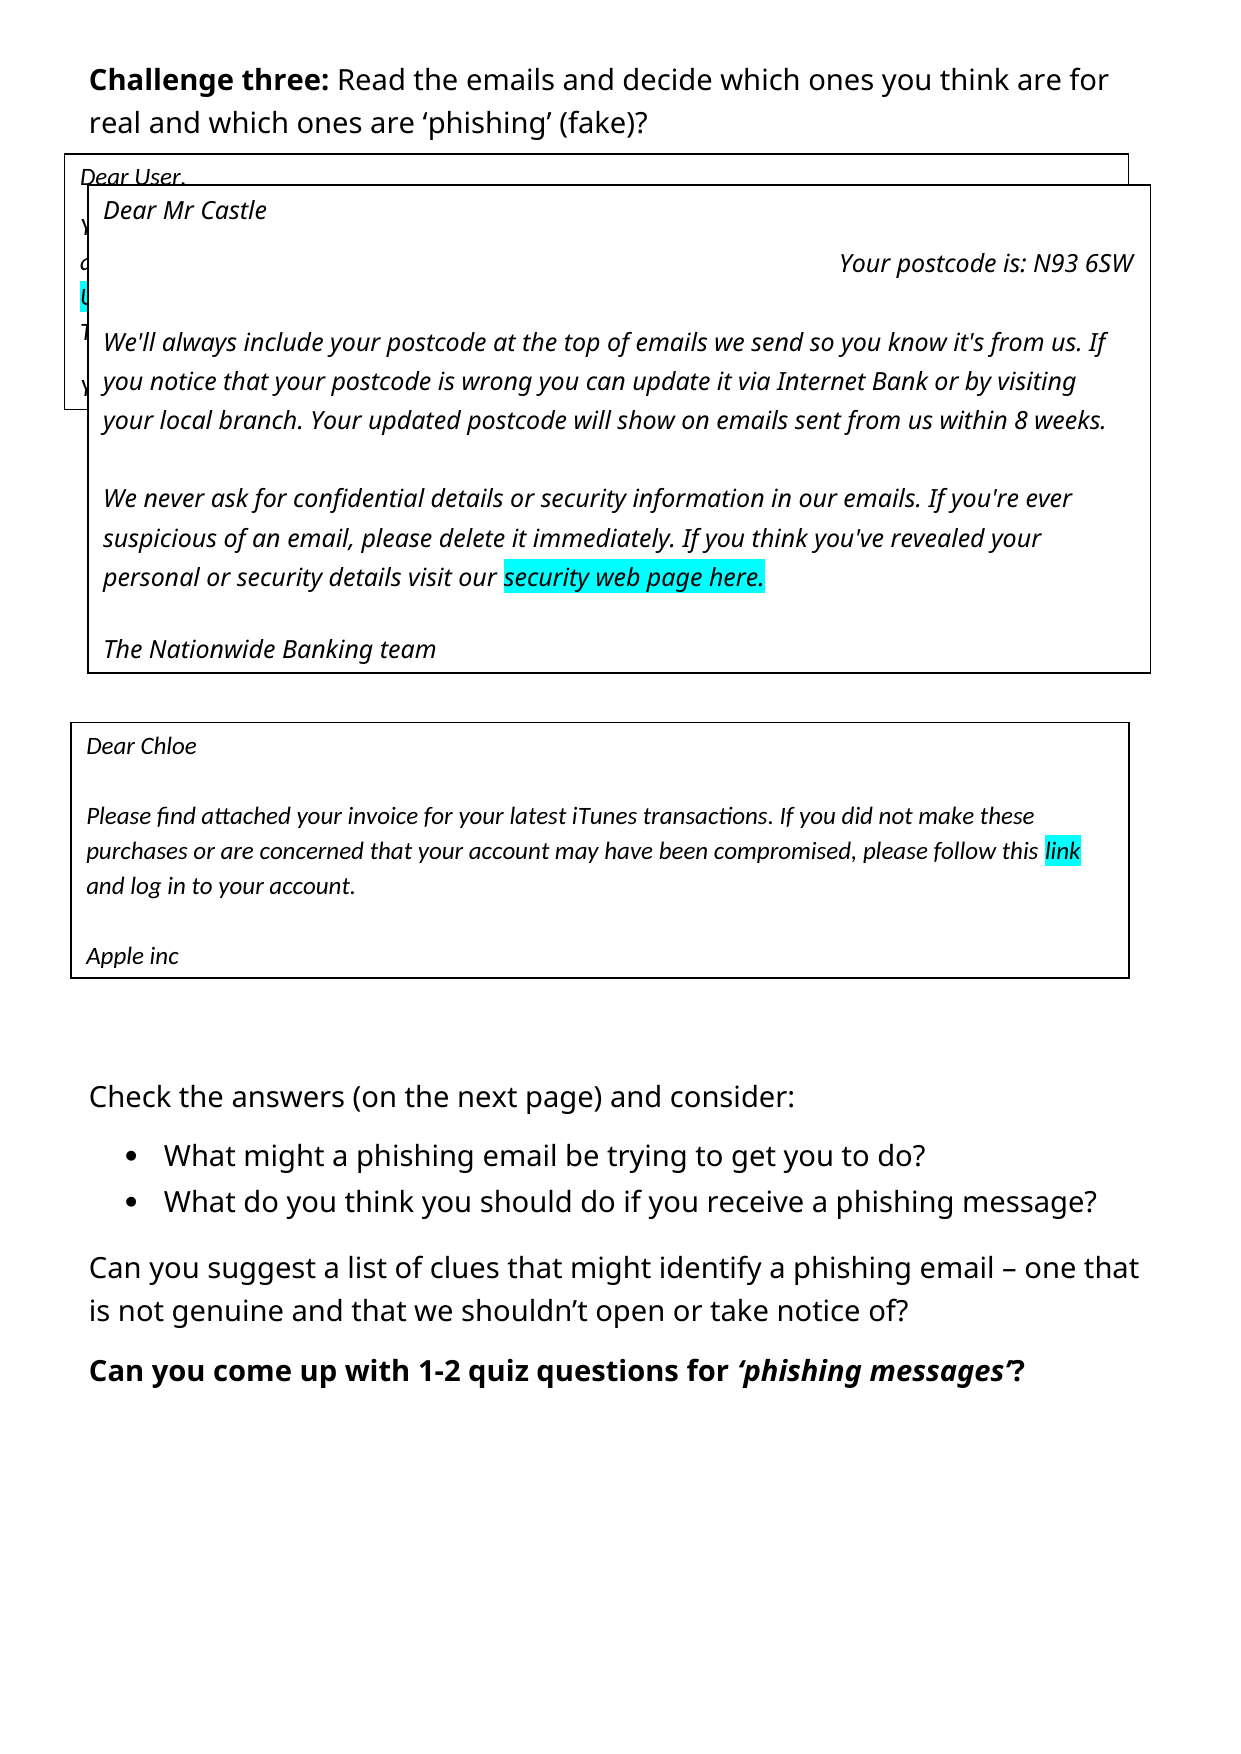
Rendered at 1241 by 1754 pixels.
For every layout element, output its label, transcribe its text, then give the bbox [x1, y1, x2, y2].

text Challenge three: Read the emails and decide which ones you think are for real and which ones are ‘phishing’ (fake)? [89, 59, 1152, 142]
list What do you think you should do if you receive a phishing message? [126, 1181, 1152, 1221]
list What might a phishing email be trying to get you to do? [126, 1136, 1152, 1175]
text Can you suggest a list of clues that might identify a phishing email – one that is not genuine and that we shouldn’t open or take notice of? [89, 1248, 1152, 1330]
text Check the answers (on the next page) and consider: [89, 1076, 1152, 1116]
text Can you come up with 1-2 quiz questions for ‘phishing messages’? [89, 1350, 1152, 1390]
